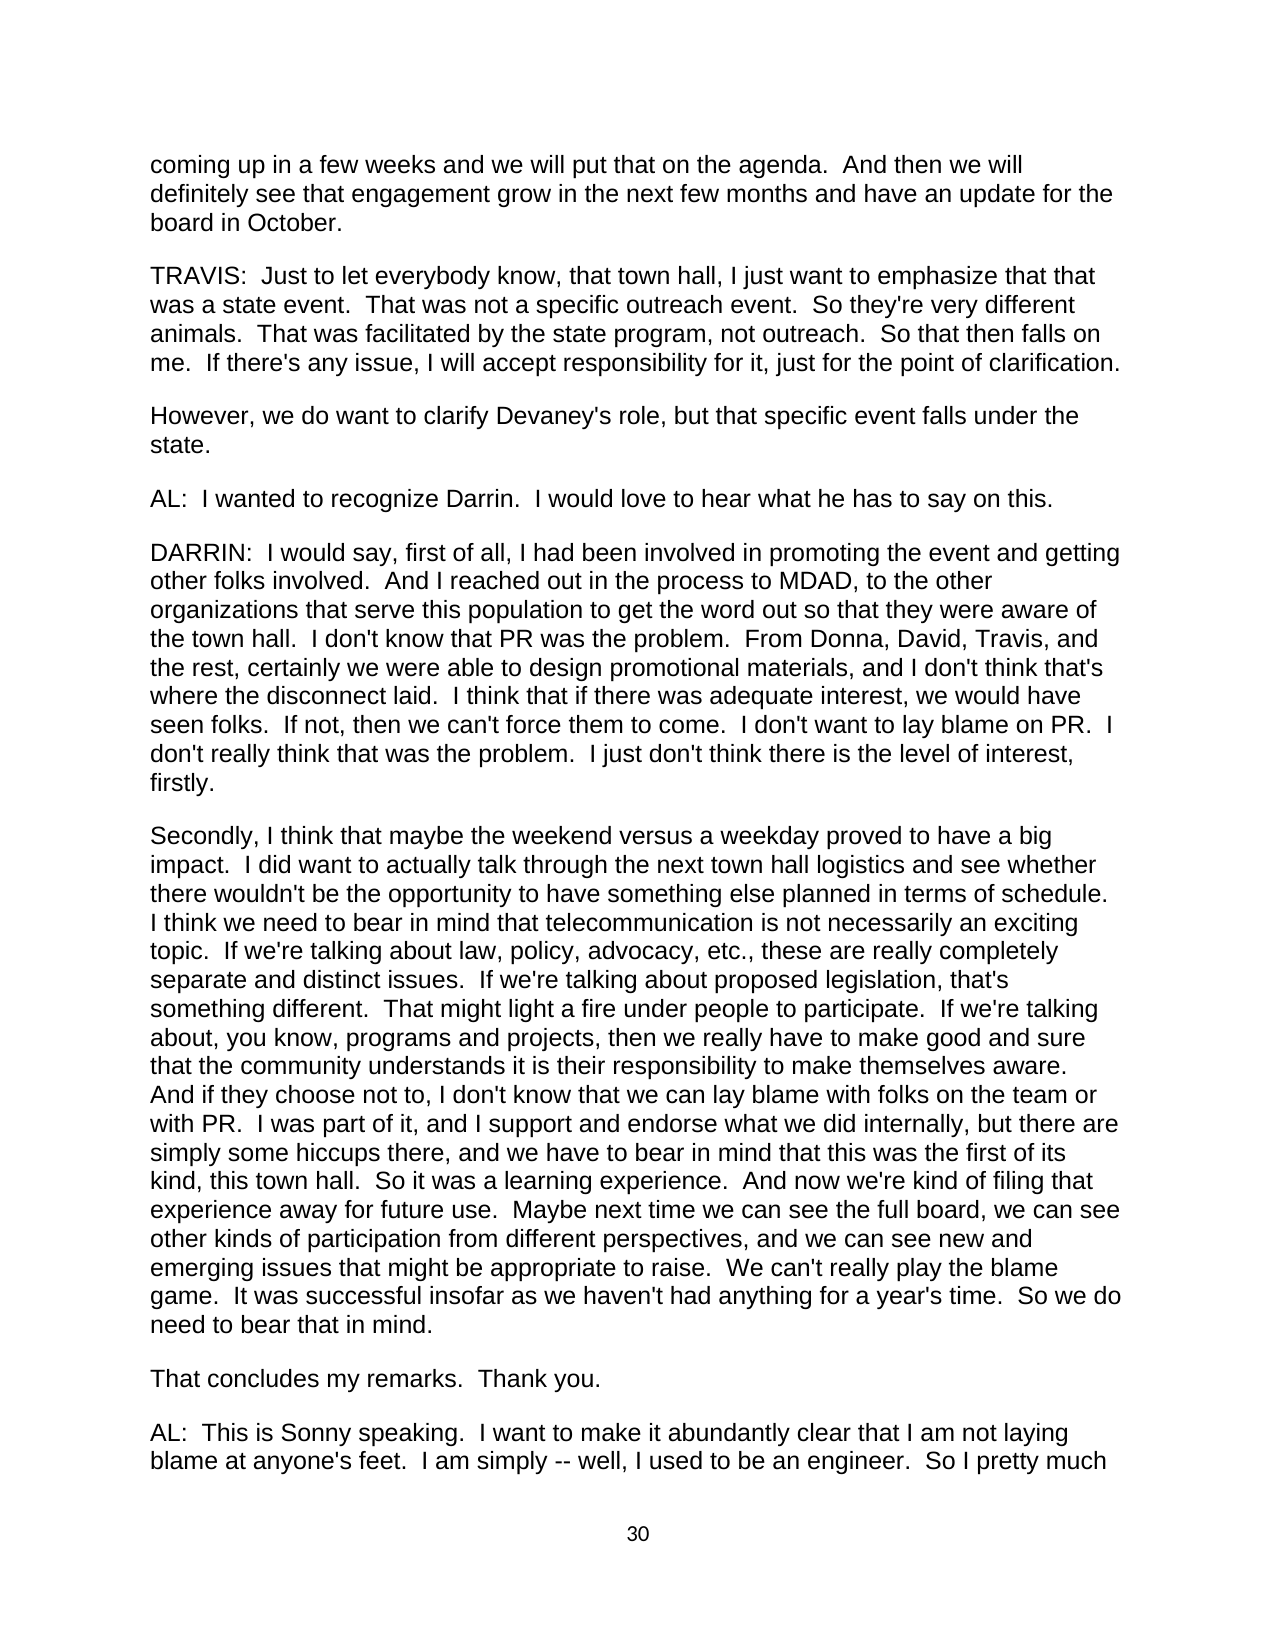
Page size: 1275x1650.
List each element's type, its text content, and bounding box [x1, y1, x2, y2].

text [150, 150, 1125, 236]
text However, we do want to clarify Devaney's role, but that specific event falls under the state. [150, 401, 1125, 459]
text TRAVIS: Just to let everybody know, that town hall, I just want to emphasize that that was a state event. That was not a specific outreach event. So they're very different animals. That was facilitated by the state program, not outreach. So that then falls on me. If there's any issue, I will accept responsibility for it, just for the point of clarification. [150, 261, 1125, 376]
text That concludes my remarks. Thank you. [150, 1364, 1125, 1392]
text Secondly, I think that maybe the weekend versus a weekday proved to have a big impact. I did want to actually talk through the next town hall logistics and see whether there wouldn't be the opportunity to have something else planned in terms of schedule. I think we need to bear in mind that telecommunication is not necessarily an exciting topic. If we're talking about law, policy, advocacy, etc., these are really completely separate and distinct issues. If we're talking about proposed legislation, that's something different. That might light a fire under people to participate. If we're talking about, you know, programs and projects, then we really have to make good and sure that the community understands it is their responsibility to make themselves aware. And if they choose not to, I don't know that we can lay blame with folks on the team or with PR. I was part of it, and I support and endorse what we did internally, but there are simply some hiccups there, and we have to bear in mind that this was the first of its kind, this town hall. So it was a learning experience. And now we're kind of filing that experience away for future use. Maybe next time we can see the full board, we can see other kinds of participation from different perspectives, and we can see new and emerging issues that might be appropriate to raise. We can't really play the blame game. It was successful insofar as we haven't had anything for a year's time. So we do need to bear that in mind. [150, 821, 1125, 1339]
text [150, 1417, 1125, 1475]
text AL: I wanted to recognize Darrin. I would love to hear what he has to say on this. [150, 484, 1125, 512]
text DARRIN: I would say, first of all, I had been involved in promoting the event and getting other folks involved. And I reached out in the process to MDAD, to the other organizations that serve this population to get the word out so that they were aware of the town hall. I don't know that PR was the problem. From Donna, David, Travis, and the rest, certainly we were able to design promotional materials, and I don't think that's where the disconnect laid. I think that if there was adequate interest, we would have seen folks. If not, then we can't force them to come. I don't want to lay blame on PR. I don't really think that was the problem. I just don't think there is the level of interest, firstly. [150, 537, 1125, 796]
